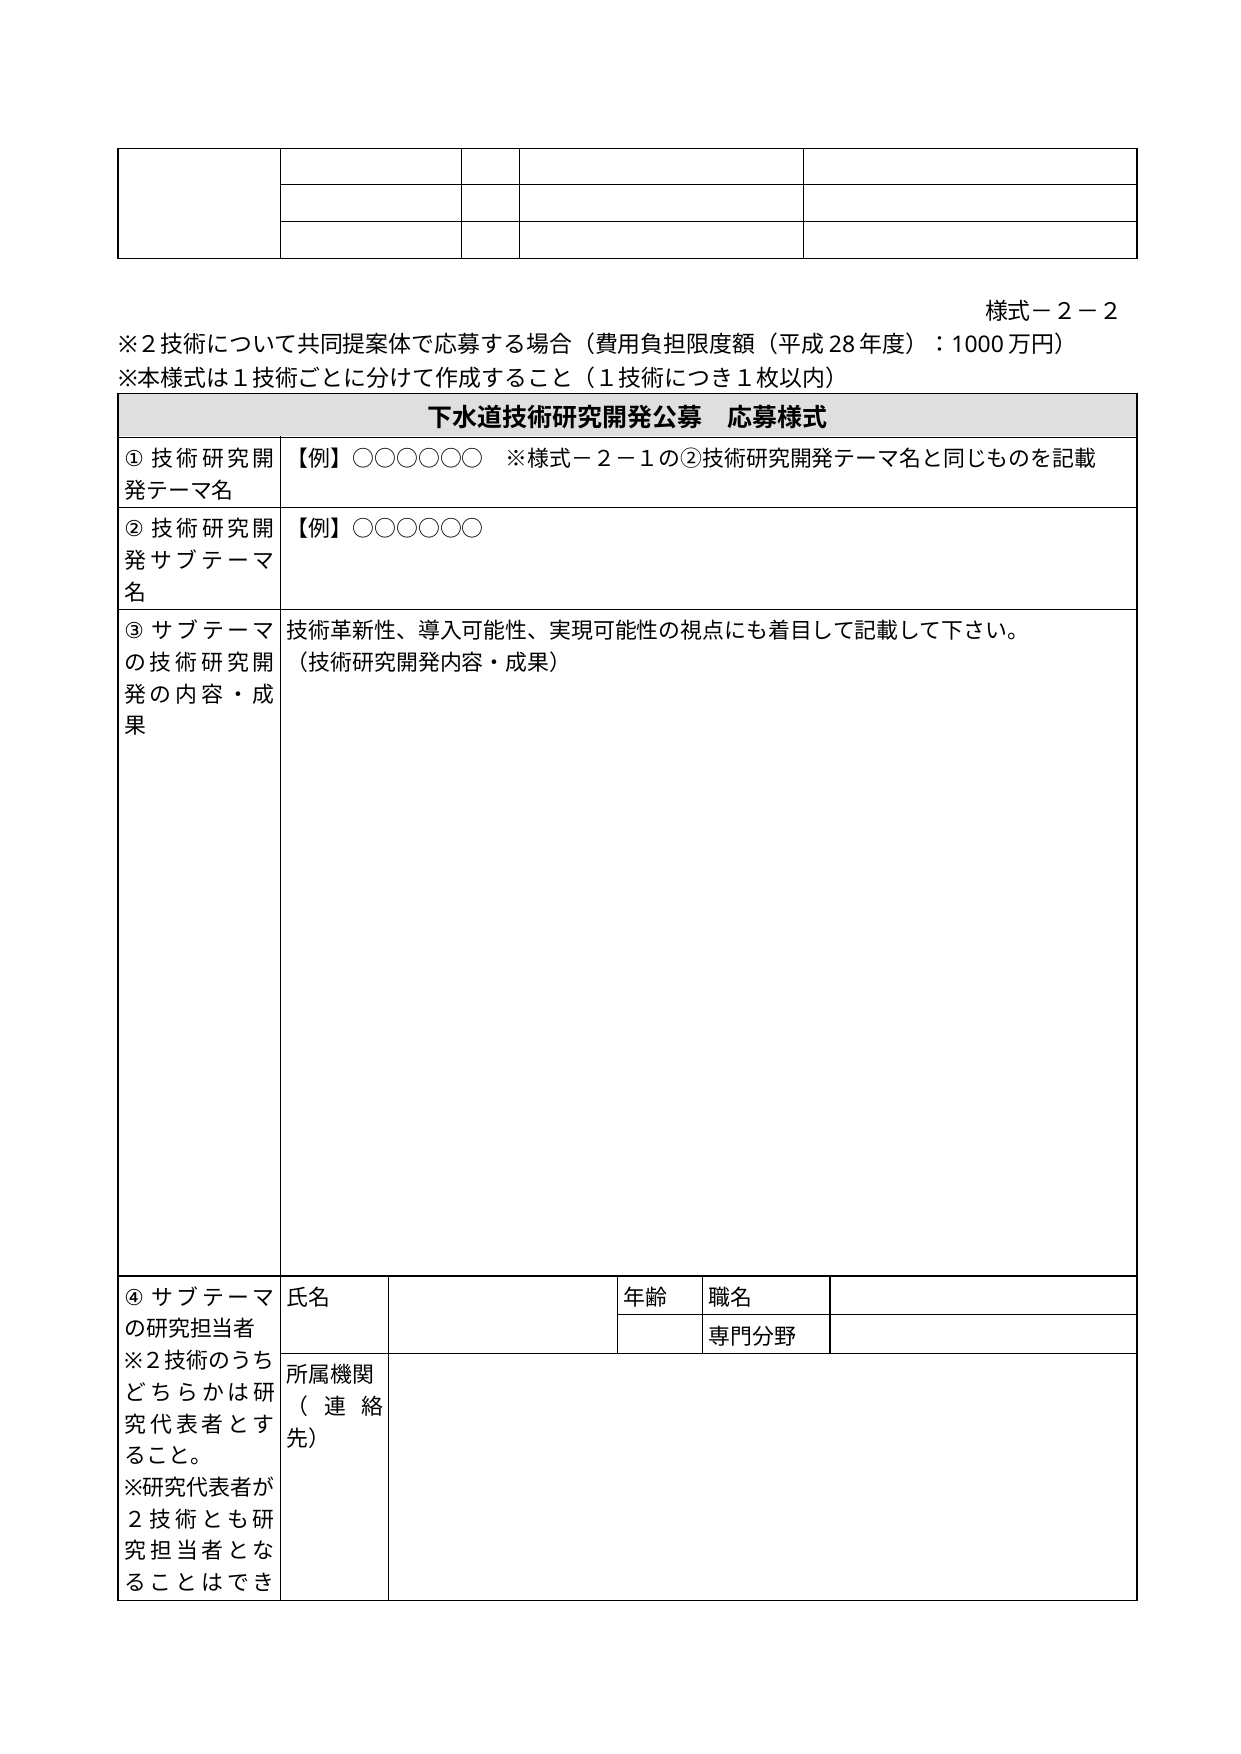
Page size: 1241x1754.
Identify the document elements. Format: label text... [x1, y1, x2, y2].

table_cell [831, 1277, 1136, 1314]
table_cell 氏名 [281, 1277, 388, 1353]
table_cell ①技術研究開発テーマ名 [119, 438, 280, 507]
text ※本様式は１技術ごとに分けて作成すること（１技術につき１枚以内） [118, 359, 1122, 393]
table_cell 所属機関 （連絡先） [281, 1354, 388, 1599]
table_cell [462, 185, 519, 221]
table_cell [831, 1315, 1136, 1353]
table_cell 【例】○○○○○○ [281, 508, 1136, 609]
table_header 下水道技術研究開発公募 応募様式 [119, 394, 1136, 436]
table_cell [804, 222, 1136, 258]
table_cell ②技術研究開発サブテーマ名 [119, 508, 280, 609]
table_cell 専門分野 [703, 1315, 829, 1353]
table_cell [520, 149, 803, 184]
table_cell [618, 1315, 702, 1353]
table_cell ③サブテーマの技術研究開発の内容・成果 [119, 610, 280, 1275]
text 様式－２－２ [118, 293, 1122, 326]
table_cell [804, 149, 1136, 184]
table_cell [281, 149, 461, 184]
table_cell [462, 222, 519, 258]
table_cell [804, 185, 1136, 221]
table_cell [462, 149, 519, 184]
table_cell ④サブテーマの研究担当者 ※２技術のうちどちらかは研究代表者とすること。 ※研究代表者が２技術とも研究担当者となることはできない。 [119, 1277, 280, 1599]
table_cell 技術革新性、導入可能性、実現可能性の視点にも着目して記載して下さい。 （技術研究開発内容・成果） [281, 610, 1136, 1275]
table_cell [520, 222, 803, 258]
table_cell [281, 222, 461, 258]
table_cell [520, 185, 803, 221]
table_cell 職名 [703, 1277, 829, 1314]
table_cell [389, 1277, 617, 1353]
table_cell 【例】○○○○○○ ※様式－２－１の②技術研究開発テーマ名と同じものを記載 [281, 438, 1136, 507]
table_cell [281, 185, 461, 221]
table_cell 年齢 [618, 1277, 702, 1314]
table_cell [389, 1354, 1136, 1599]
text ※２技術について共同提案体で応募する場合（費用負担限度額（平成28年度）：1000万円） [118, 326, 1122, 359]
